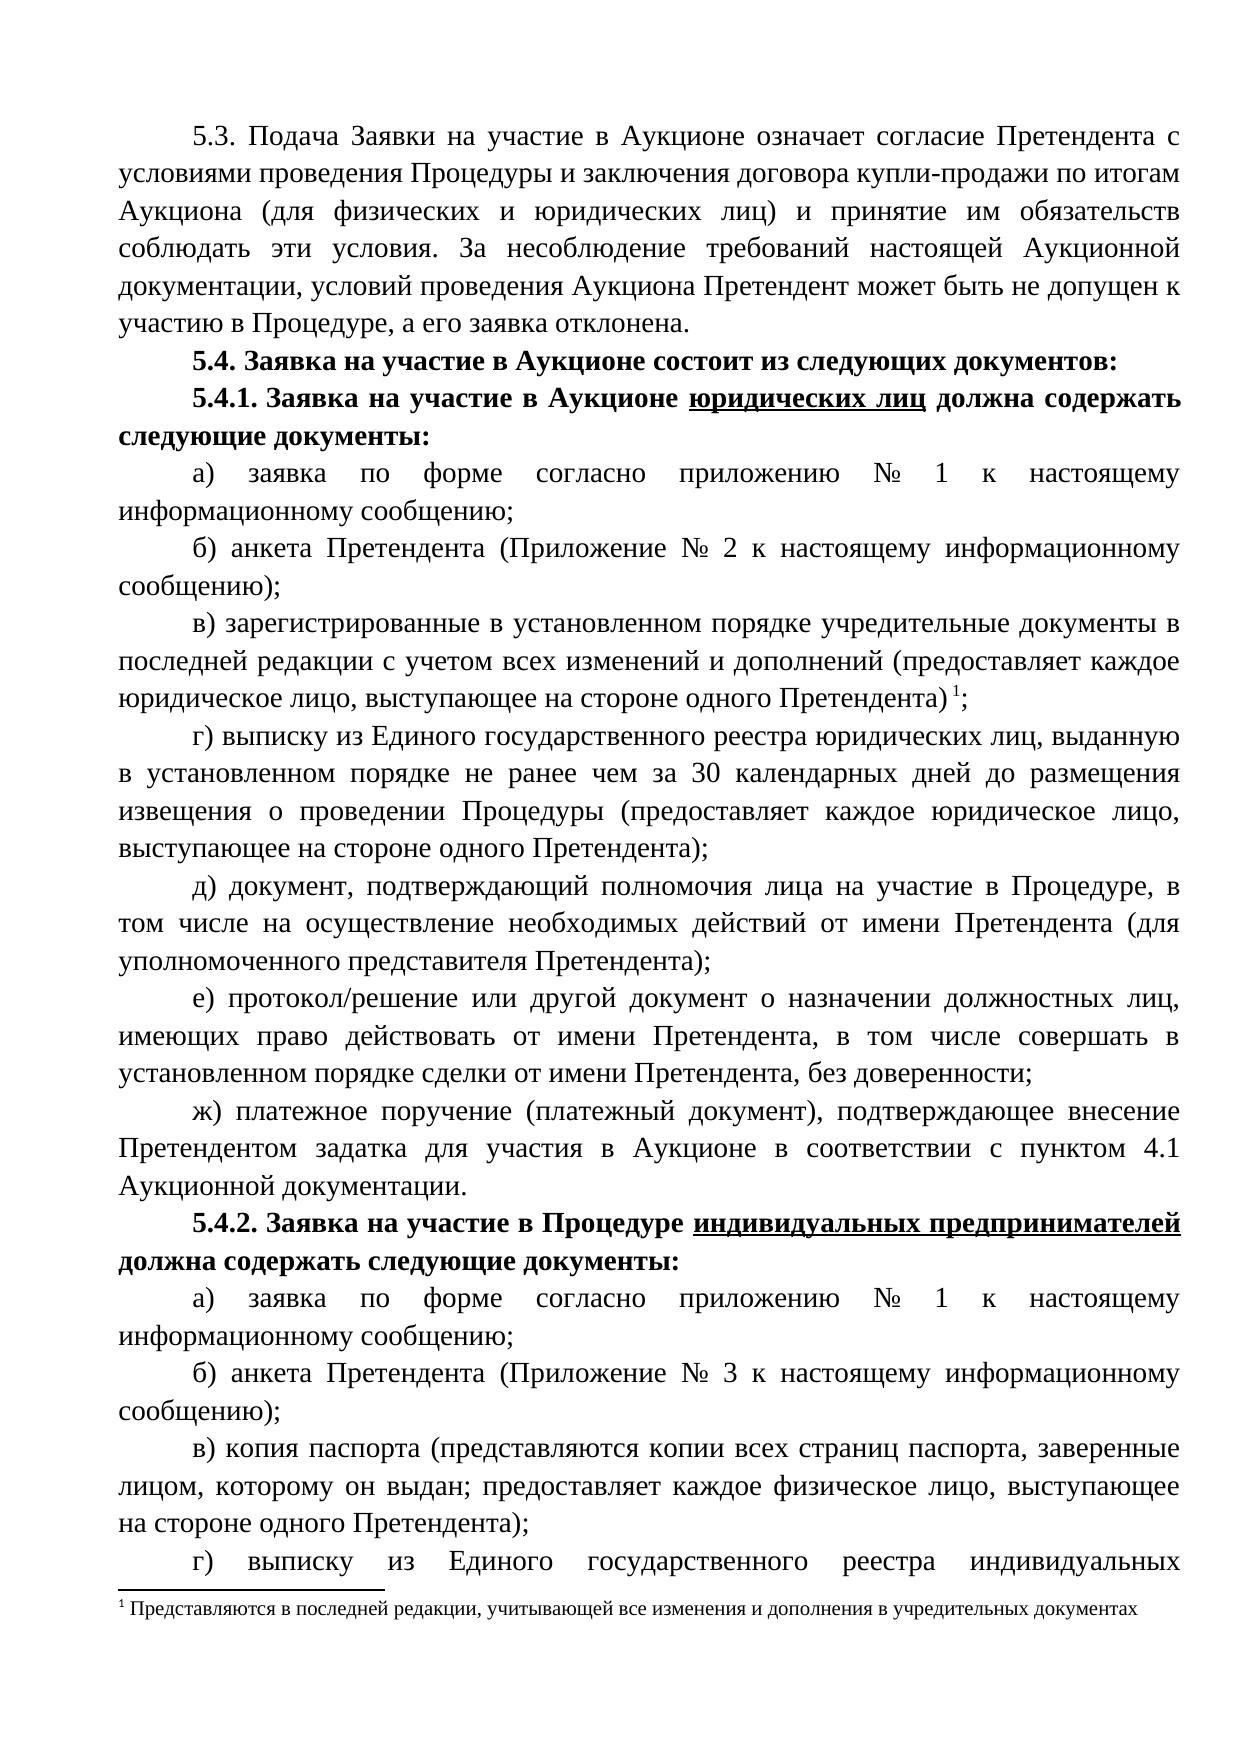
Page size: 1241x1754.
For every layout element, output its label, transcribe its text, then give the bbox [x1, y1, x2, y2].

list Подача Заявки на участие в Аукционе означает согласие Претендента с условиями проведения Процедуры и заключения договора купли-продажи по итогам Аукциона (для физических и юридических лиц) и принятие им обязательств соблюдать эти условия. За несоблюдение требований настоящей Аукционной документации, условий проведения Аукциона Претендент может быть не допущен к участию в Процедуре, а его заявка отклонена. [118, 115, 1181, 340]
text д) документ, подтверждающий полномочия лица на участие в Процедуре, в том числе на осуществление необходимых действий от имени Претендента (для уполномоченного представителя Претендента); [118, 865, 1181, 978]
text е) протокол/решение или другой документ о назначении должностных лиц, имеющих право действовать от имени Претендента, в том числе совершать в установленном порядке сделки от имени Претендента, без доверенности; [118, 978, 1181, 1090]
text б) анкета Претендента (Приложение № 2 к настоящему информационному сообщению); [118, 528, 1181, 603]
text а) заявка по форме согласно приложению № 1 к настоящему информационному сообщению; [118, 1278, 1181, 1353]
list Заявка на участие в Аукционе состоит из следующих документов: [118, 340, 1181, 378]
text б) анкета Претендента (Приложение № 3 к настоящему информационному сообщению); [118, 1353, 1181, 1428]
list Заявка на участие в Аукционе юридических лиц должна содержать следующие документы: [118, 378, 1181, 453]
text в) копия паспорта (представляются копии всех страниц паспорта, заверенные лицом, которому он выдан; предоставляет каждое физическое лицо, выступающее на стороне одного Претендента); [118, 1428, 1181, 1540]
text а) заявка по форме согласно приложению № 1 к настоящему информационному сообщению; [118, 453, 1181, 528]
list Заявка на участие в Процедуре индивидуальных предпринимателей должна содержать следующие документы: [118, 1203, 1181, 1278]
text г) выписку из Единого государственного реестра юридических лиц, выданную в установленном порядке не ранее чем за 30 календарных дней до размещения извещения о проведении Процедуры (предоставляет каждое юридическое лицо, выступающее на стороне одного Претендента); [118, 715, 1181, 865]
text в) зарегистрированные в установленном порядке учредительные документы в последней редакции с учетом всех изменений и дополнений (предоставляет каждое юридическое лицо, выступающее на стороне одного Претендента) ; [118, 603, 1181, 715]
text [118, 1540, 1181, 1578]
text ж) платежное поручение (платежный документ), подтверждающее внесение Претендентом задатка для участия в Аукционе в соответствии с пунктом 4.1 Аукционной документации. [118, 1090, 1181, 1203]
